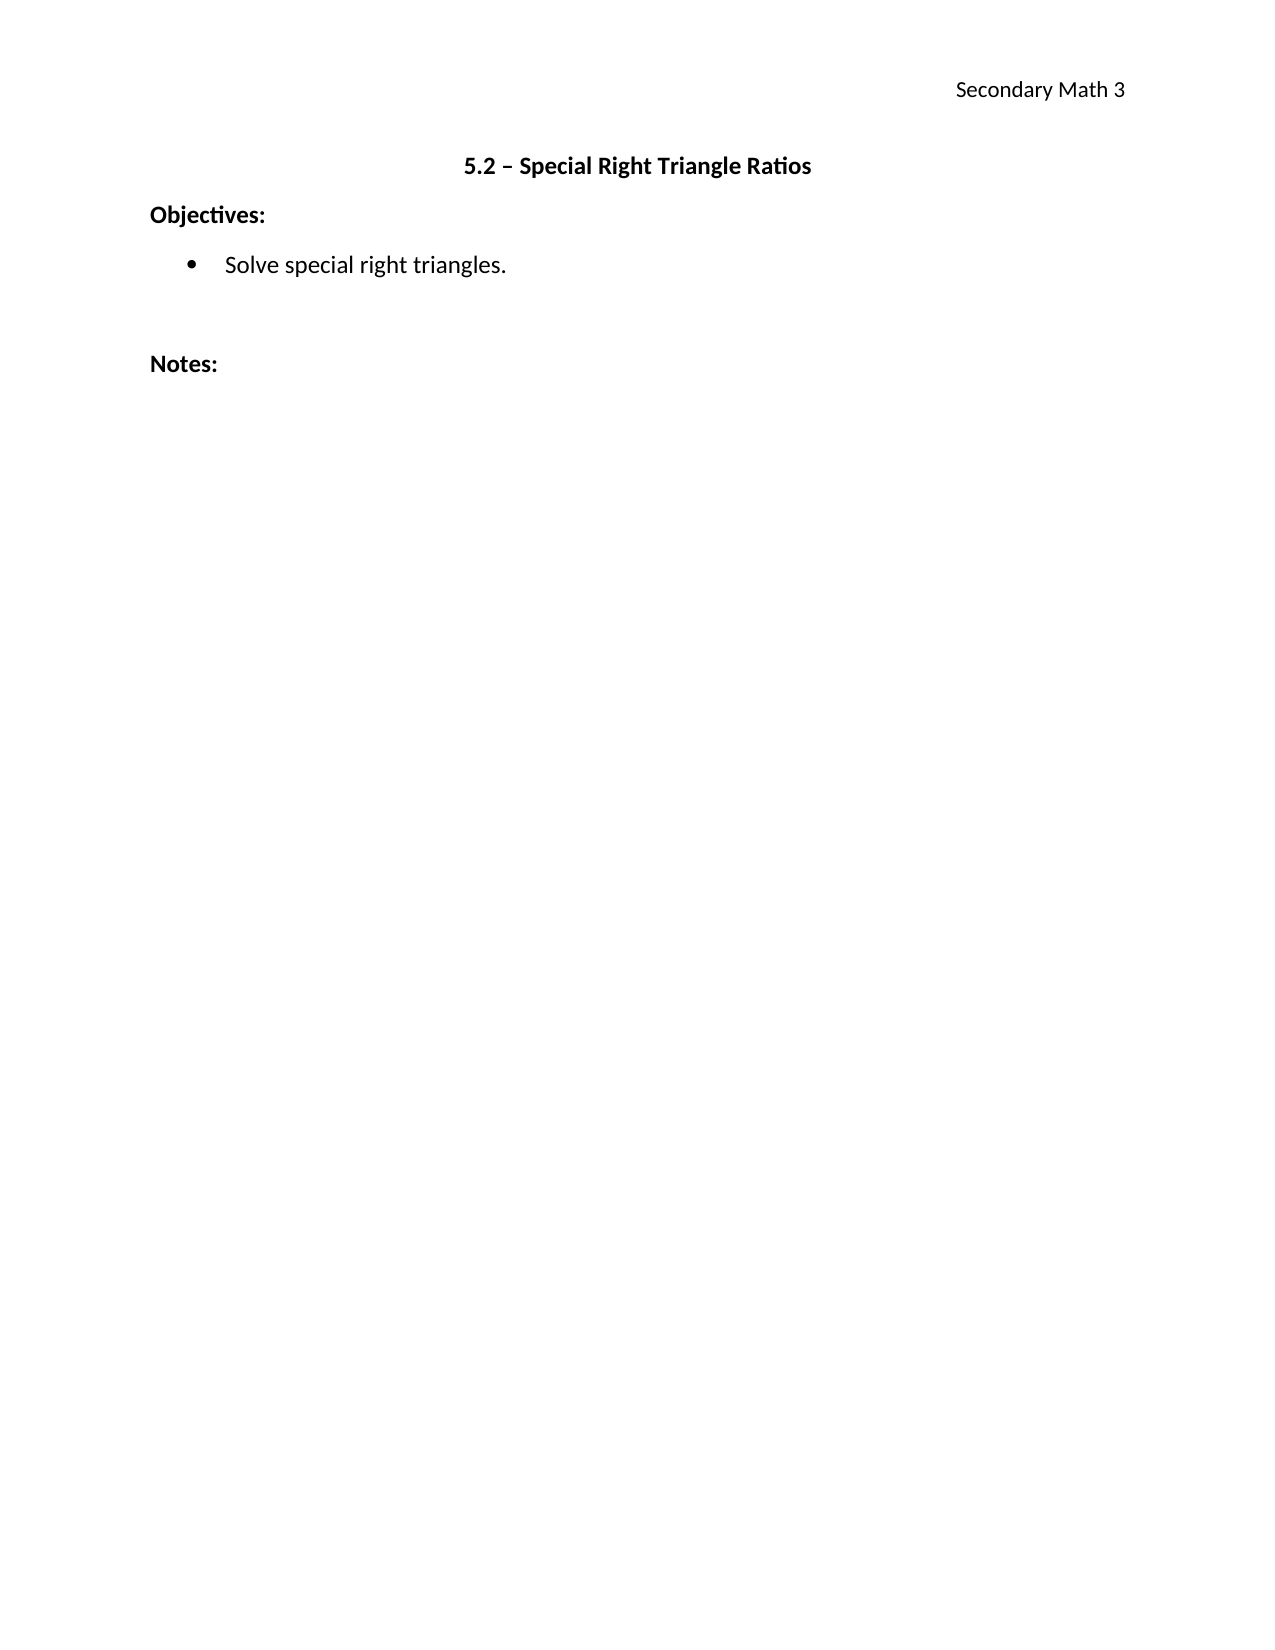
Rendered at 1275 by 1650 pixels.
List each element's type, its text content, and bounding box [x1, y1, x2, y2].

list Solve special right triangles. [187, 249, 1125, 280]
text 5.2 – Special Right Triangle Ratios [150, 150, 1125, 181]
text Objectives: [150, 199, 1125, 230]
text Notes: [150, 348, 1125, 379]
